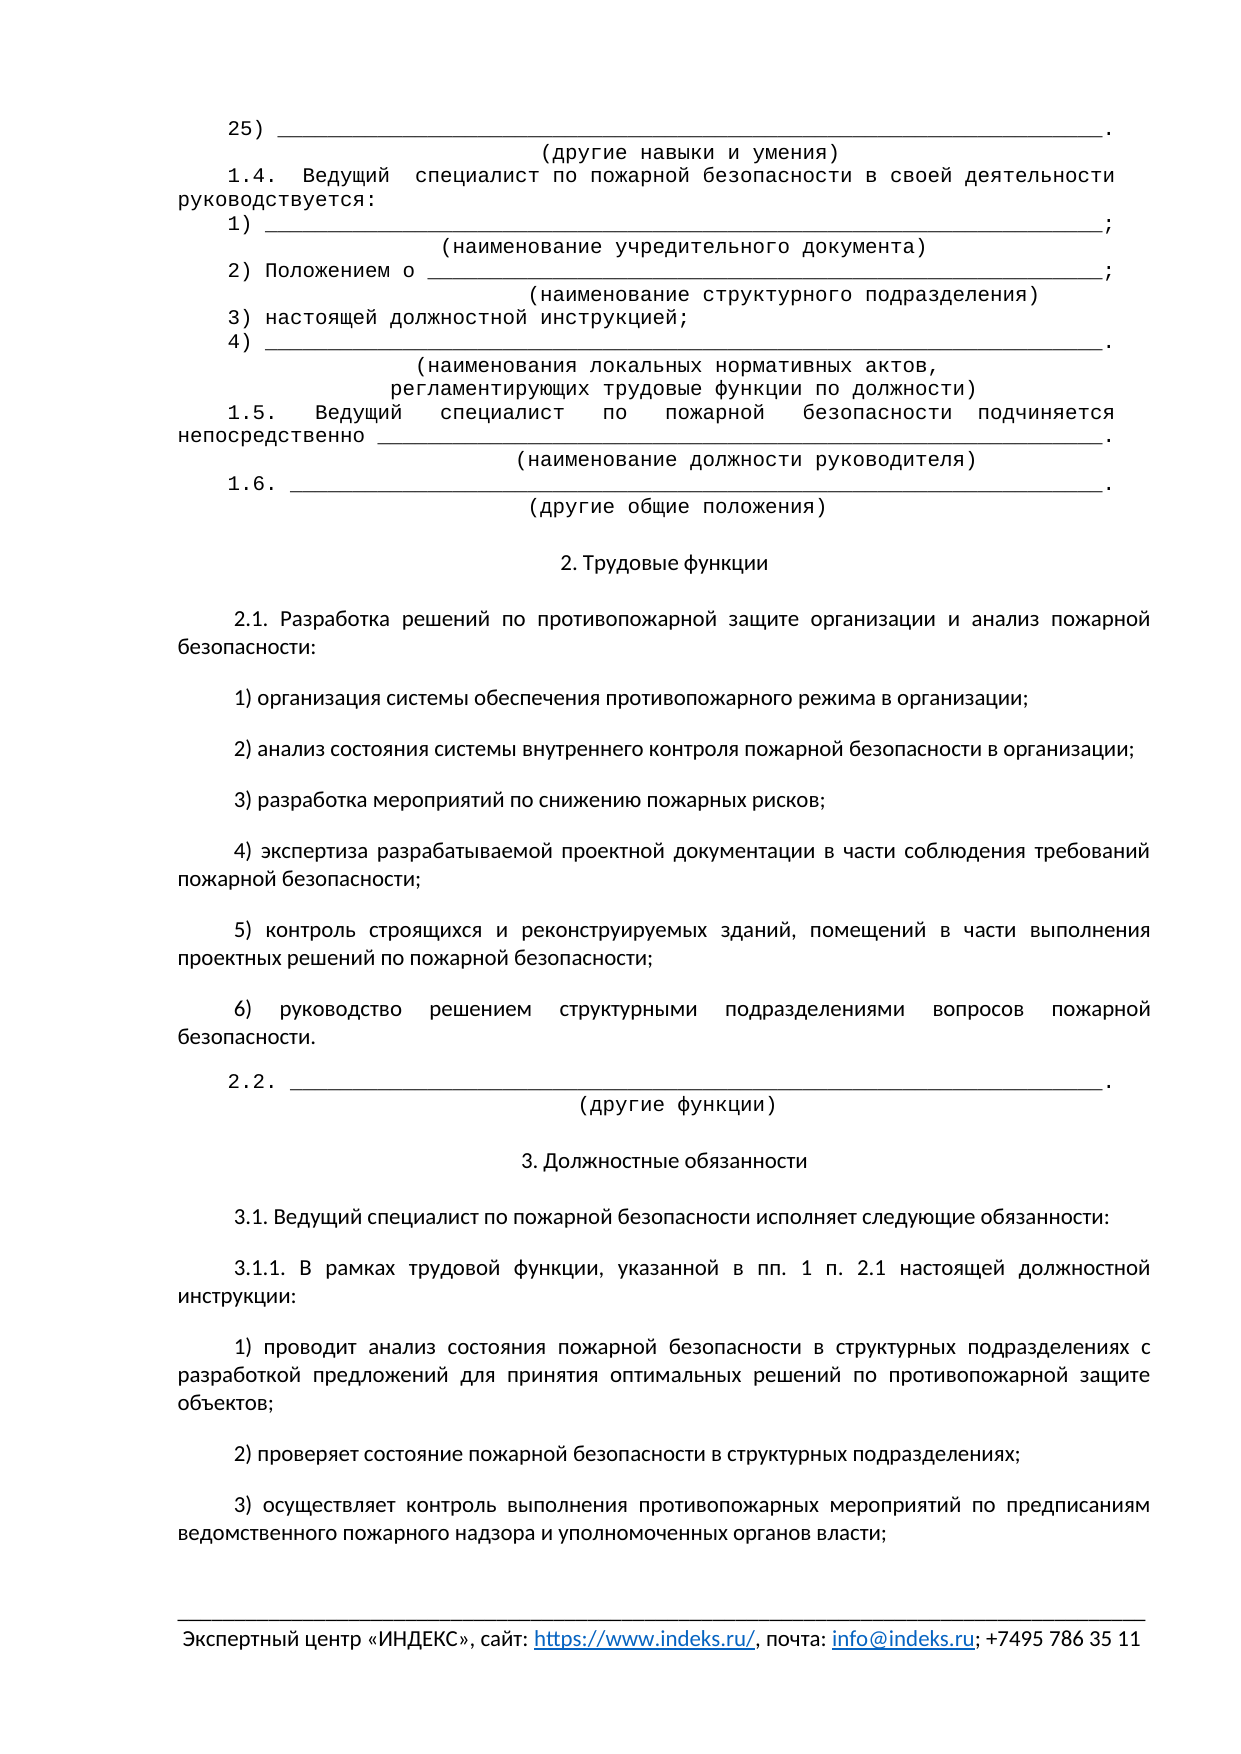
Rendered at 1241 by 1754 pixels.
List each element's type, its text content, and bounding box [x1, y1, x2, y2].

text (другие общие положения) [177, 496, 1152, 520]
text 1) ___________________________________________________________________; [177, 213, 1152, 236]
text 4) ___________________________________________________________________. [177, 331, 1152, 354]
text 2) Положением о ______________________________________________________; [177, 260, 1152, 284]
text 4) экспертиза разрабатываемой проектной документации в части соблюдения требований пожарной безопасности; [177, 836, 1152, 892]
text 3) настоящей должностной инструкцией; [177, 307, 1152, 331]
text (наименования локальных нормативных актов, [177, 354, 1152, 378]
text 2) проверяет состояние пожарной безопасности в структурных подразделениях; [177, 1439, 1152, 1467]
text (наименование учредительного документа) [177, 236, 1152, 260]
text 1.4. Ведущий специалист по пожарной безопасности в своей деятельности [177, 165, 1152, 189]
text (другие функции) [177, 1094, 1152, 1118]
text 3) разработка мероприятий по снижению пожарных рисков; [177, 785, 1152, 813]
text 1.5. Ведущий специалист по пожарной безопасности подчиняется [177, 402, 1152, 426]
text 5) контроль строящихся и реконструируемых зданий, помещений в части выполнения проектных решений по пожарной безопасности; [177, 915, 1152, 971]
text 3. Должностные обязанности [177, 1146, 1152, 1174]
text 6) руководство решением структурными подразделениями вопросов пожарной безопасности. [177, 994, 1152, 1050]
text (наименование должности руководителя) [177, 449, 1152, 473]
text 25) __________________________________________________________________. [177, 118, 1152, 142]
text (другие навыки и умения) [177, 142, 1152, 165]
text 3) осуществляет контроль выполнения противопожарных мероприятий по предписаниям ведомственного пожарного надзора и уполномоченных органов власти; [177, 1490, 1152, 1546]
text руководствуется: [177, 189, 1152, 213]
text 3.1. Ведущий специалист по пожарной безопасности исполняет следующие обязанности: [177, 1202, 1152, 1230]
text 2) анализ состояния системы внутреннего контроля пожарной безопасности в организации; [177, 734, 1152, 762]
text непосредственно __________________________________________________________. [177, 426, 1152, 449]
text регламентирующих трудовые функции по должности) [177, 378, 1152, 402]
text (наименование структурного подразделения) [177, 284, 1152, 307]
text 3.1.1. В рамках трудовой функции, указанной в пп. 1 п. 2.1 настоящей должностной инструкции: [177, 1253, 1152, 1309]
text 2.1. Разработка решений по противопожарной защите организации и анализ пожарной безопасности: [177, 604, 1152, 660]
text 1) организация системы обеспечения противопожарного режима в организации; [177, 683, 1152, 711]
text 2. Трудовые функции [177, 548, 1152, 576]
text 1) проводит анализ состояния пожарной безопасности в структурных подразделениях с разработкой предложений для принятия оптимальных решений по противопожарной защите объектов; [177, 1332, 1152, 1416]
text 2.2. _________________________________________________________________. [177, 1071, 1152, 1094]
text 1.6. _________________________________________________________________. [177, 473, 1152, 496]
